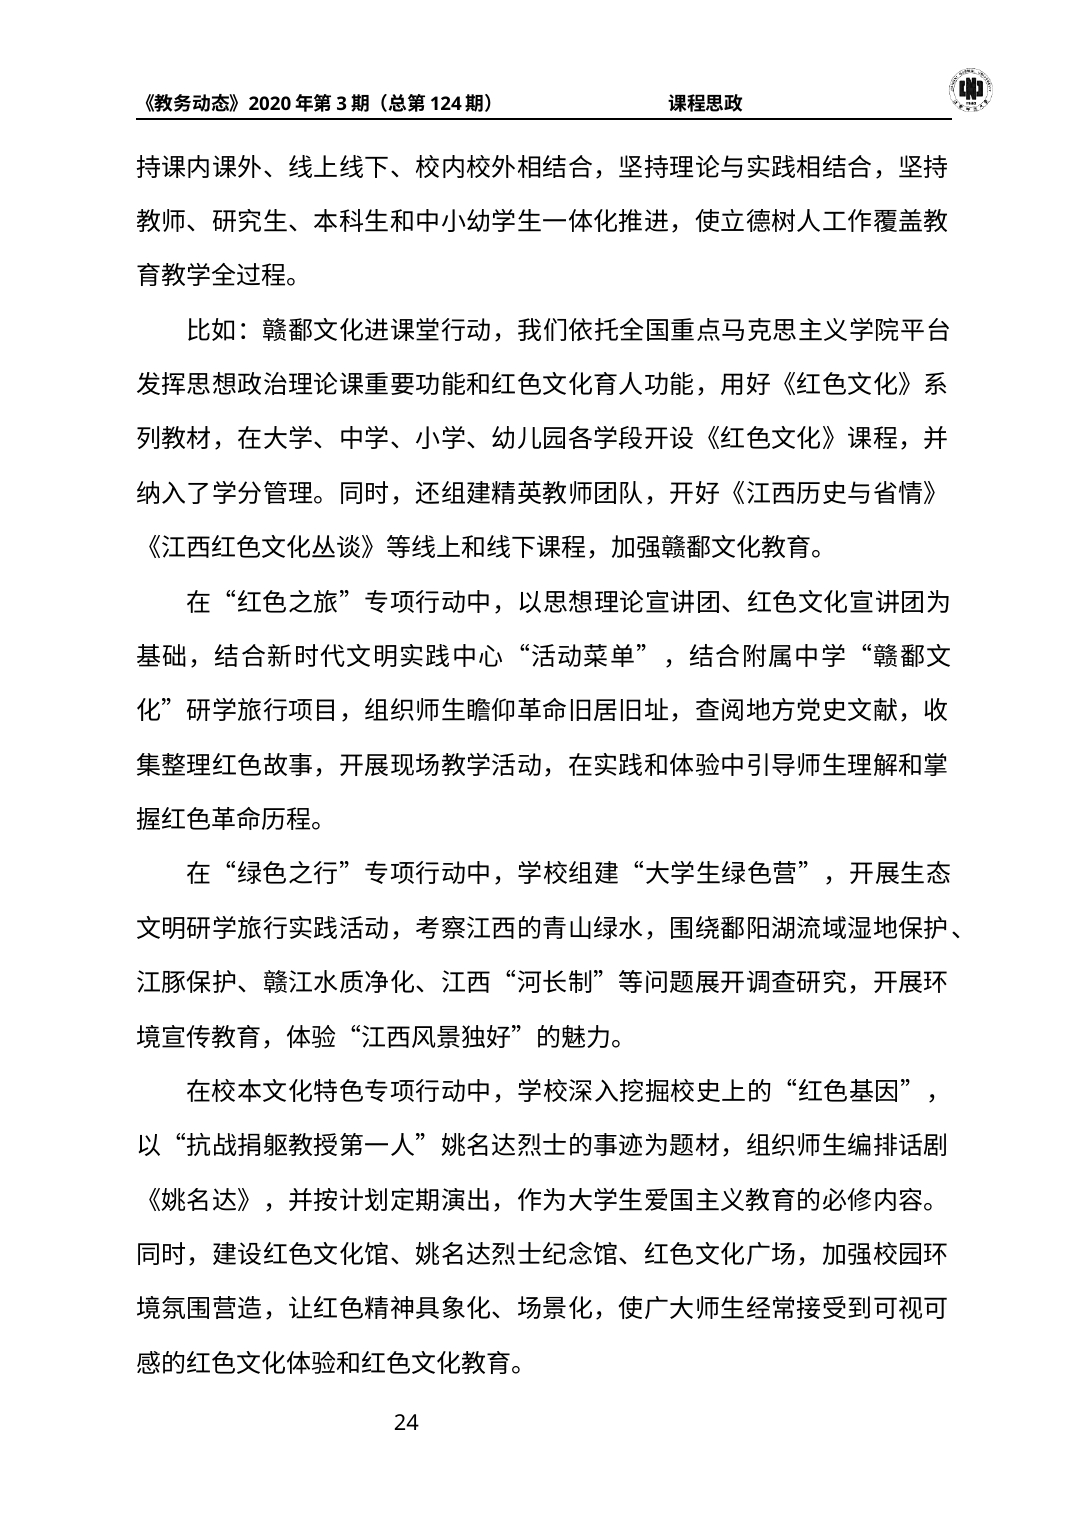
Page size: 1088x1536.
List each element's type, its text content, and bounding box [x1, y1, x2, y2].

text 比如：赣鄱文化进课堂行动，我们依托全国重点马克思主义学院平台，发挥思想政治理论课重要功能和红色文化育人功能，用好《红色文化》系列教材，在大学、中学、小学、幼儿园各学段开设《红色文化》课程，并纳入了学分管理。同时，还组建精英教师团队，开好《江西历史与省情》《江西红色文化丛谈》等线上和线下课程，加强赣鄱文化教育。 [136, 310, 952, 564]
text 在校本文化特色专项行动中，学校深入挖掘校史上的“红色基因”，以“抗战捐躯教授第一人”姚名达烈士的事迹为题材，组织师生编排话剧《姚名达》，并按计划定期演出，作为大学生爱国主义教育的必修内容。同时，建设红色文化馆、姚名达烈士纪念馆、红色文化广场，加强校园环境氛围营造，让红色精神具象化、场景化，使广大师生经常接受到可视可感的红色文化体验和红色文化教育。 [136, 1071, 952, 1379]
text 在“红色之旅”专项行动中，以思想理论宣讲团、红色文化宣讲团为基础，结合新时代文明实践中心“活动菜单”，结合附属中学“赣鄱文化”研学旅行项目，组织师生瞻仰革命旧居旧址，查阅地方党史文献，收集整理红色故事，开展现场教学活动，在实践和体验中引导师生理解和掌握红色革命历程。 [136, 582, 952, 836]
text 在“绿色之行”专项行动中，学校组建“大学生绿色营”，开展生态文明研学旅行实践活动，考察江西的青山绿水，围绕鄱阳湖流域湿地保护、江豚保护、赣江水质净化、江西“河长制”等问题展开调查研究，开展环境宣传教育，体验“江西风景独好”的魅力。 [136, 854, 952, 1053]
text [136, 147, 952, 292]
